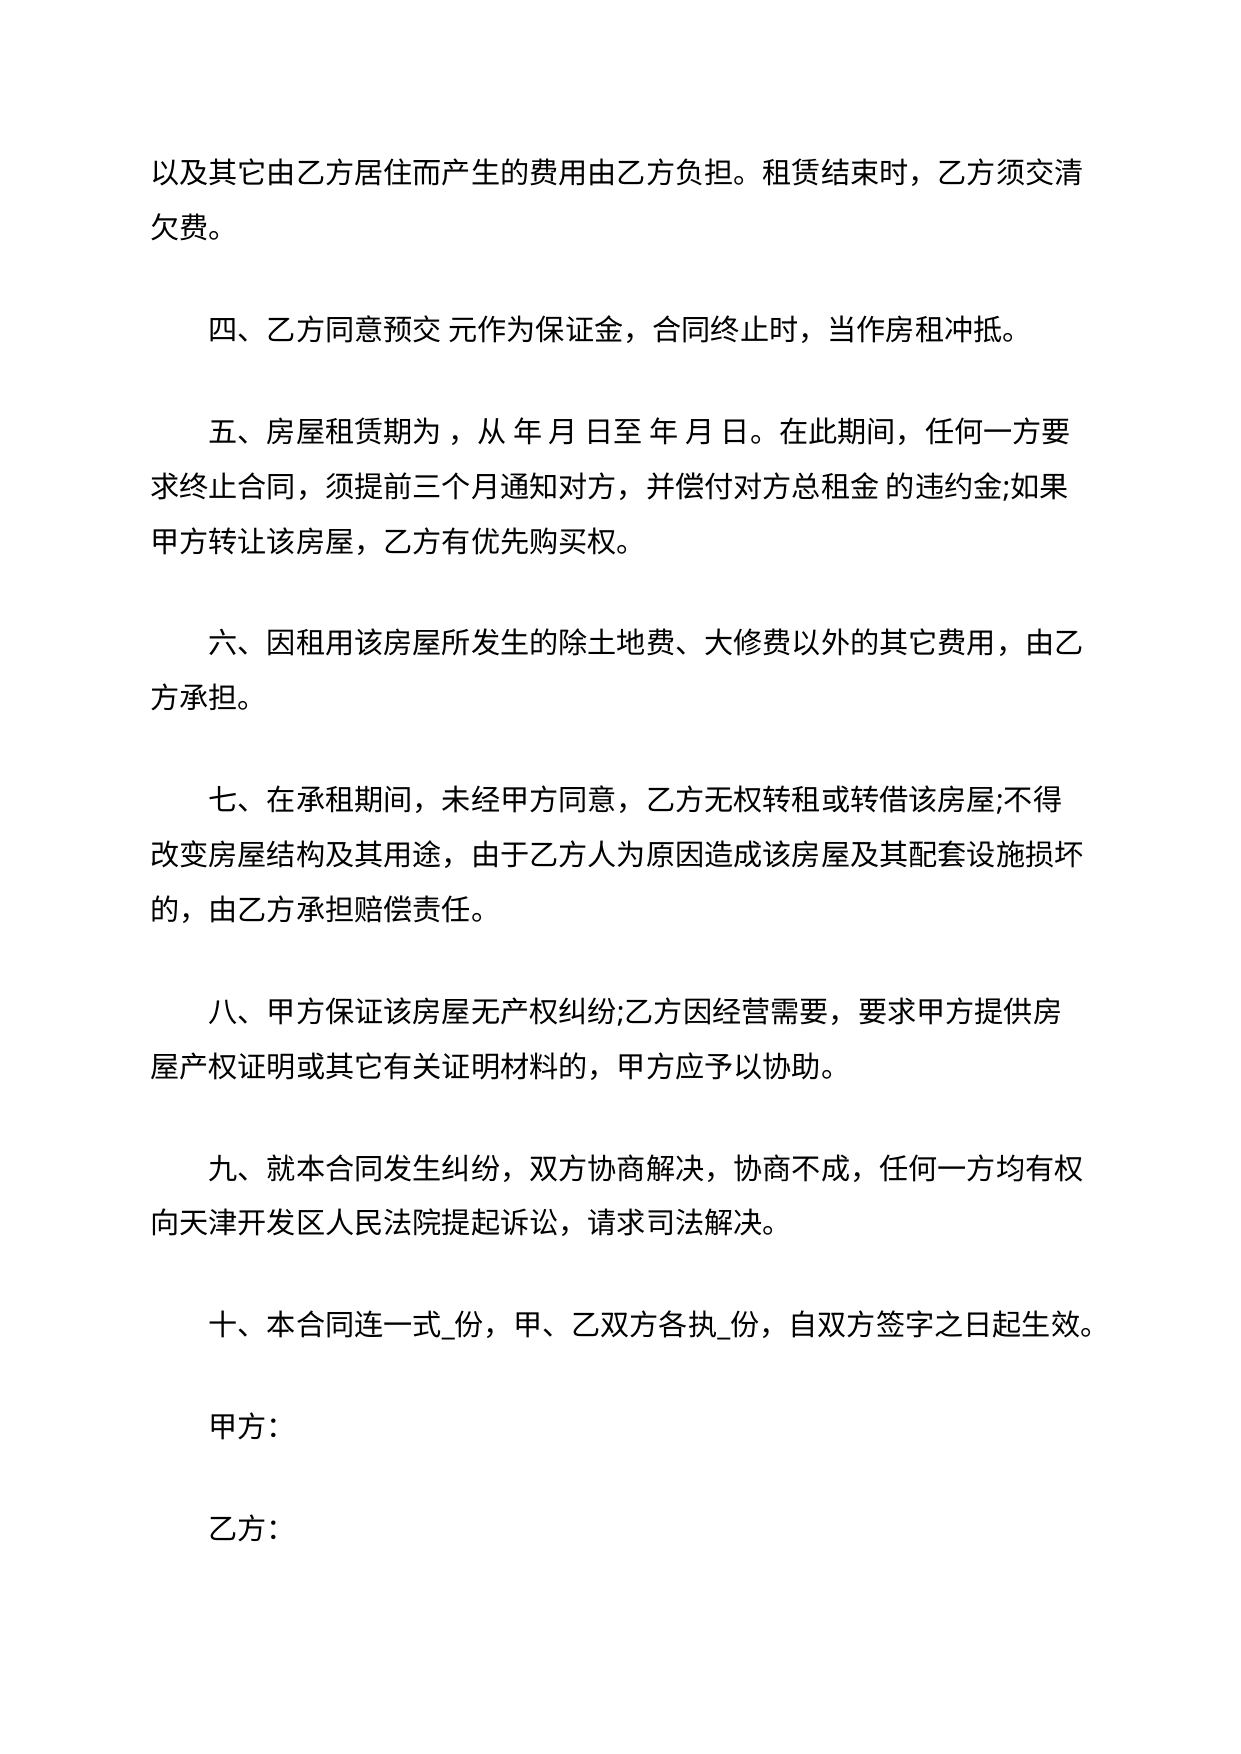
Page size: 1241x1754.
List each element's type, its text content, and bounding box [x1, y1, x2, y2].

text 甲方： [150, 1404, 1090, 1446]
text 五、房屋租赁期为 ，从 年 月 日至 年 月 日。在此期间，任何一方要求终止合同，须提前三个月通知对方，并偿付对方总租金 的违约金;如果甲方转让该房屋，乙方有优先购买权。 [150, 408, 1090, 561]
text 四、乙方同意预交 元作为保证金，合同终止时，当作房租冲抵。 [150, 307, 1090, 349]
text 六、因租用该房屋所发生的除土地费、大修费以外的其它费用，由乙方承担。 [150, 620, 1090, 717]
text 八、甲方保证该房屋无产权纠纷;乙方因经营需要，要求甲方提供房屋产权证明或其它有关证明材料的，甲方应予以协助。 [150, 988, 1090, 1086]
text 九、就本合同发生纠纷，双方协商解决，协商不成，任何一方均有权向天津开发区人民法院提起诉讼，请求司法解决。 [150, 1145, 1090, 1242]
text 七、在承租期间，未经甲方同意，乙方无权转租或转借该房屋;不得改变房屋结构及其用途，由于乙方人为原因造成该房屋及其配套设施损坏的，由乙方承担赔偿责任。 [150, 777, 1090, 929]
text 乙方： [150, 1506, 1090, 1548]
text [150, 150, 1090, 247]
text 十、本合同连一式_份，甲、乙双方各执_份，自双方签字之日起生效。 [150, 1302, 1090, 1344]
